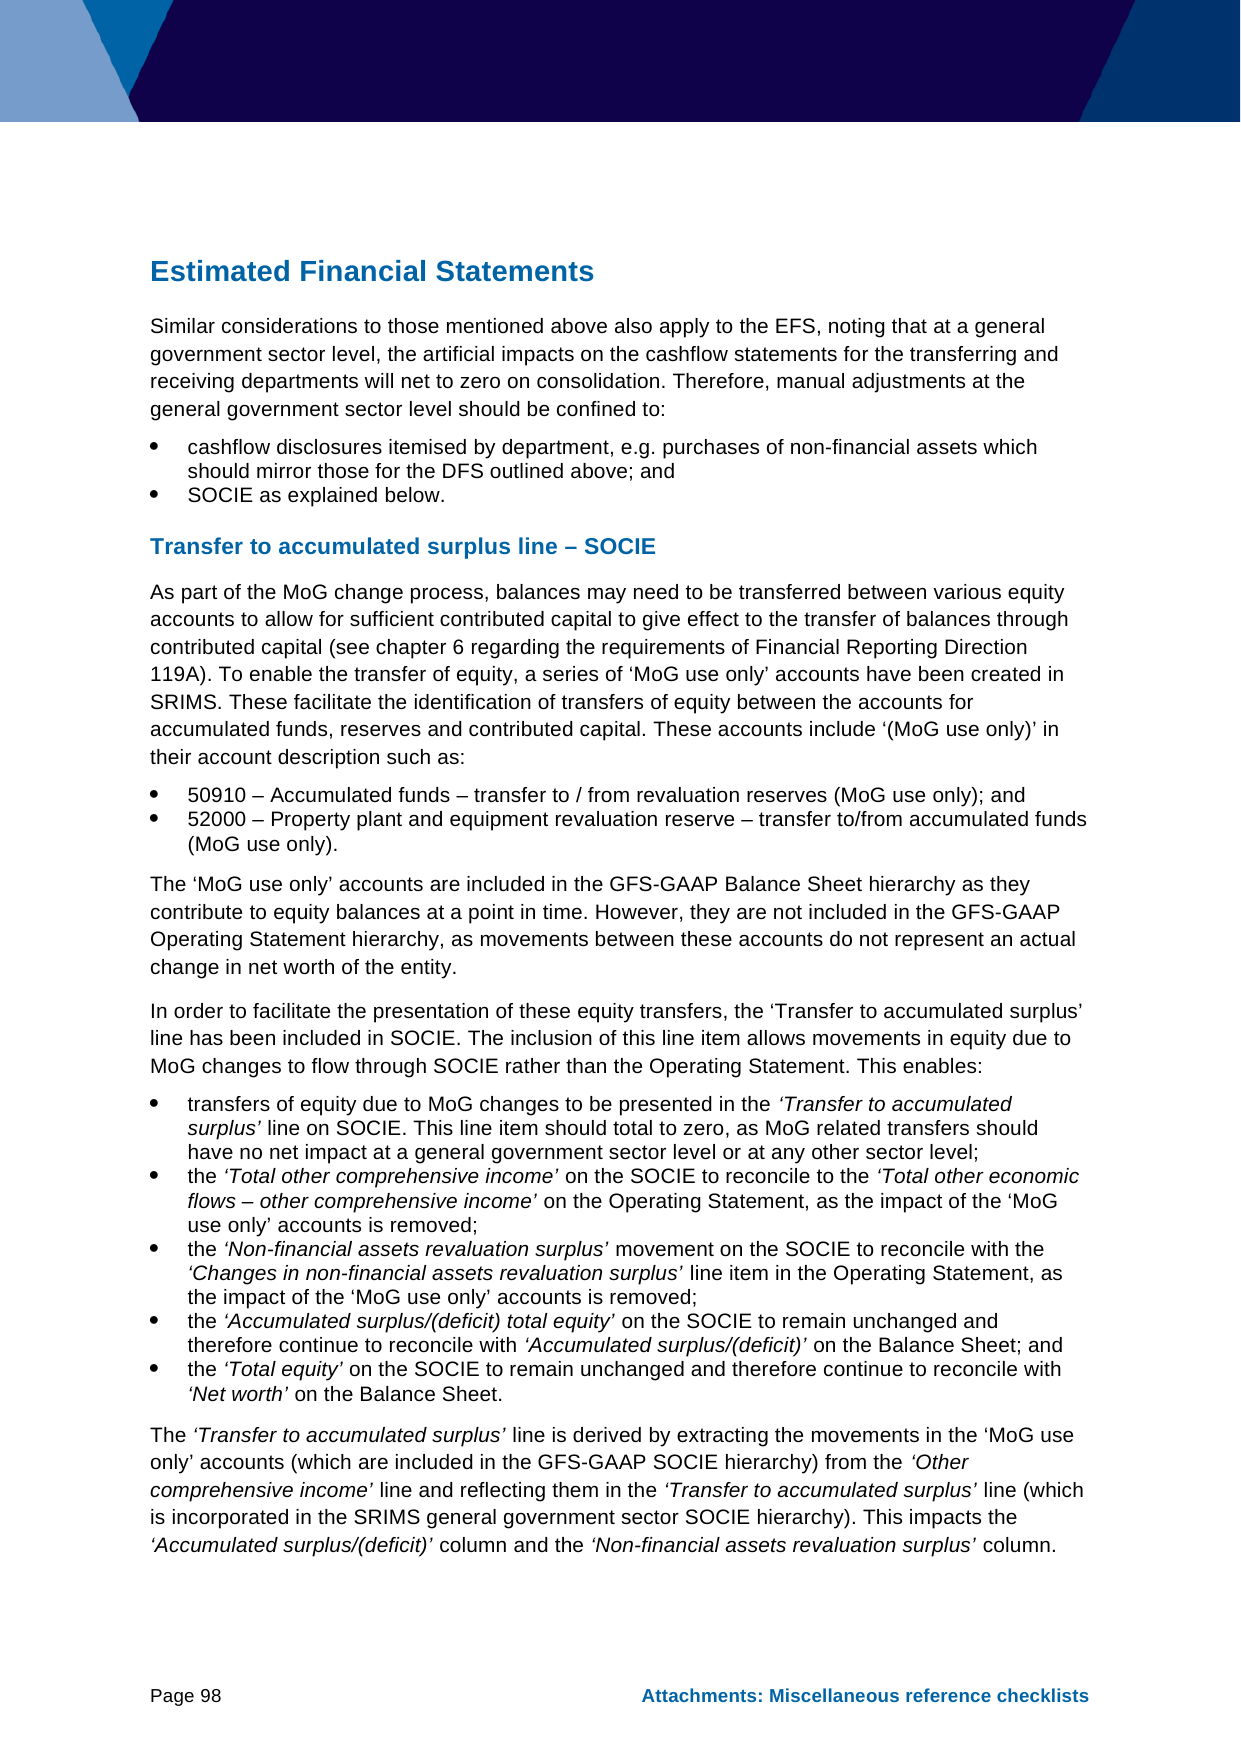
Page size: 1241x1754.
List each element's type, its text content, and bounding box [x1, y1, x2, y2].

text the ‘Non-financial assets revaluation surplus’ movement on the SOCIE to reconcile with the ‘Changes in non-financial assets revaluation surplus’ line item in the Operating Statement, as the impact of the ‘MoG use only’ accounts is removed; [150, 1236, 1090, 1309]
text Similar considerations to those mentioned above also apply to the EFS, noting that at a general government sector level, the artificial impacts on the cashflow statements for the transferring and receiving departments will net to zero on consolidation. Therefore, manual adjustments at the general government sector level should be confined to: [150, 314, 1090, 421]
text The ‘Transfer to accumulated surplus’ line is derived by extracting the movements in the ‘MoG use only’ accounts (which are included in the GFS-GAAP SOCIE hierarchy) from the ‘Other comprehensive income’ line and reflecting them in the ‘Transfer to accumulated surplus’ line (which is incorporated in the SRIMS general government sector SOCIE hierarchy). This impacts the ‘Accumulated surplus/(deficit)’ column and the ‘Non-financial assets revaluation surplus’ column. [150, 1422, 1090, 1556]
text the ‘Accumulated surplus/(deficit) total equity’ on the SOCIE to remain unchanged and therefore continue to reconcile with ‘Accumulated surplus/(deficit)’ on the Balance Sheet; and [150, 1309, 1090, 1357]
text 52000 – Property plant and equipment revaluation reserve – transfer to/from accumulated funds (MoG use only). [150, 807, 1090, 855]
text the ‘Total equity’ on the SOCIE to remain unchanged and therefore continue to reconcile with ‘Net worth’ on the Balance Sheet. [150, 1357, 1090, 1406]
picture [0, 0, 1241, 122]
text As part of the MoG change process, balances may need to be transferred between various equity accounts to allow for sufficient contributed capital to give effect to the transfer of balances through contributed capital (see chapter 6 regarding the requirements of Financial Reporting Direction 119A). To enable the transfer of equity, a series of ‘MoG use only’ accounts have been created in SRIMS. These facilitate the identification of transfers of equity between the accounts for accumulated funds, reserves and contributed capital. These accounts include ‘(MoG use only)’ in their account description such as: [150, 579, 1090, 768]
text In order to facilitate the presentation of these equity transfers, the ‘Transfer to accumulated surplus’ line has been included in SOCIE. The inclusion of this line item allows movements in equity due to MoG changes to flow through SOCIE rather than the Operating Statement. This enables: [150, 999, 1090, 1078]
text SOCIE as explained below. [150, 483, 1090, 508]
text 50910 – Accumulated funds – transfer to / from revaluation reserves (MoG use only); and [150, 782, 1090, 807]
text cashflow disclosures itemised by department, e.g. purchases of non-financial assets which should mirror those for the DFS outlined above; and [150, 435, 1090, 483]
text The ‘MoG use only’ accounts are included in the GFS-GAAP Balance Sheet hierarchy as they contribute to equity balances at a point in time. However, they are not included in the GFS-GAAP Operating Statement hierarchy, as movements between these accounts do not represent an actual change in net worth of the entity. [150, 872, 1090, 978]
text transfers of equity due to MoG changes to be presented in the ‘Transfer to accumulated surplus’ line on SOCIE. This line item should total to zero, as MoG related transfers should have no net impact at a general government sector level or at any other sector level; [150, 1092, 1090, 1164]
text the ‘Total other comprehensive income’ on the SOCIE to reconcile to the ‘Total other economic flows – other comprehensive income’ on the Operating Statement, as the impact of the ‘MoG use only’ accounts is removed; [150, 1164, 1090, 1236]
subtitle Transfer to accumulated surplus line – SOCIE [150, 533, 1090, 559]
subtitle Estimated Financial Statements [150, 254, 1090, 288]
